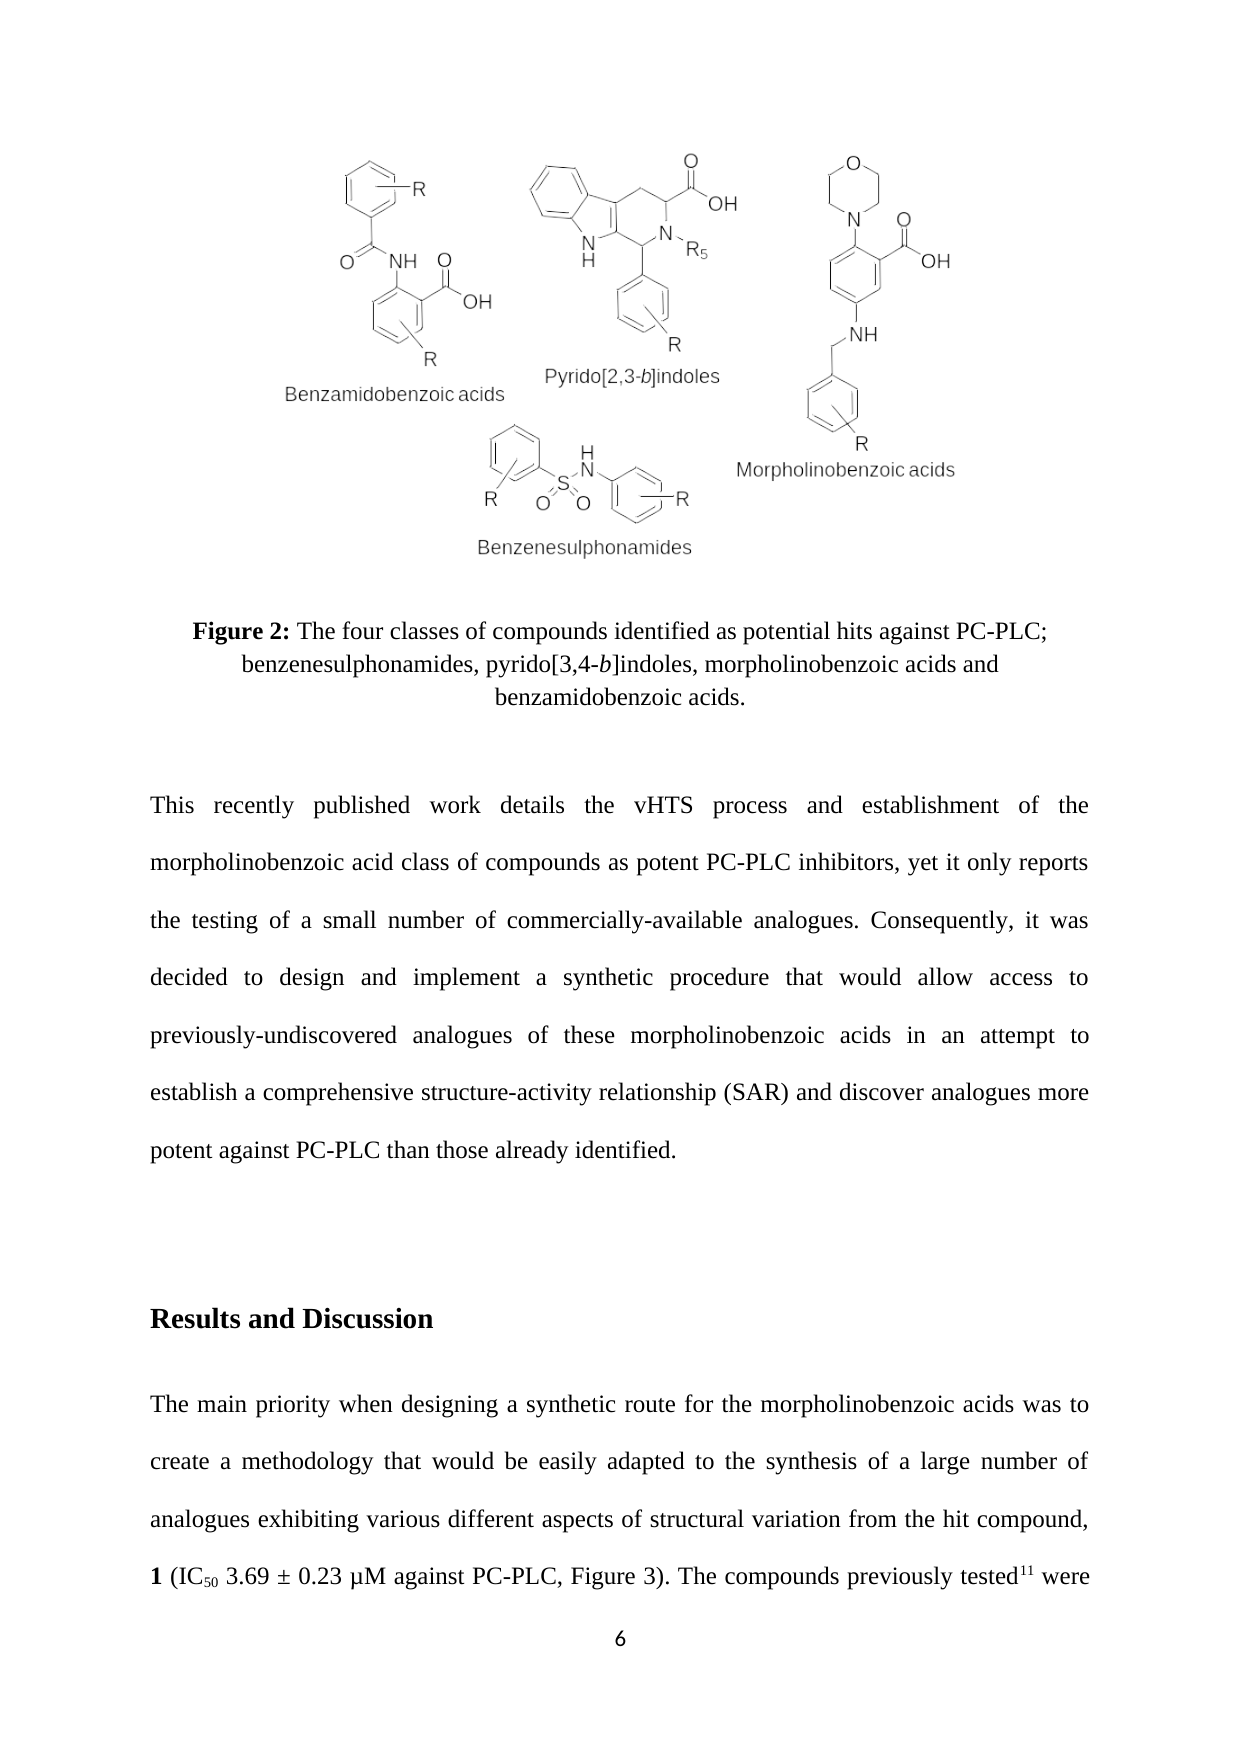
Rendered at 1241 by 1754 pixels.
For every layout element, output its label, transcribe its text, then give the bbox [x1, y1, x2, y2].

text Results and Discussion [150, 1301, 1090, 1334]
text Figure 2: The four classes of compounds identified as potential hits against PC-PLC; benzenesulphonamides, pyrido[3,4-b]indoles, morpholinobenzoic acids and benzamidobenzoic acids. [150, 616, 1090, 711]
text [150, 1389, 1090, 1590]
text This recently published work details the vHTS process and establishment of the morpholinobenzoic acid class of compounds as potent PC-PLC inhibitors, yet it only reports the testing of a small number of commercially-available analogues. Consequently, it was decided to design and implement a synthetic procedure that would allow access to previously-undiscovered analogues of these morpholinobenzoic acids in an attempt to establish a comprehensive structure-activity relationship (SAR) and discover analogues more potent against PC-PLC than those already identified. [150, 790, 1090, 1163]
